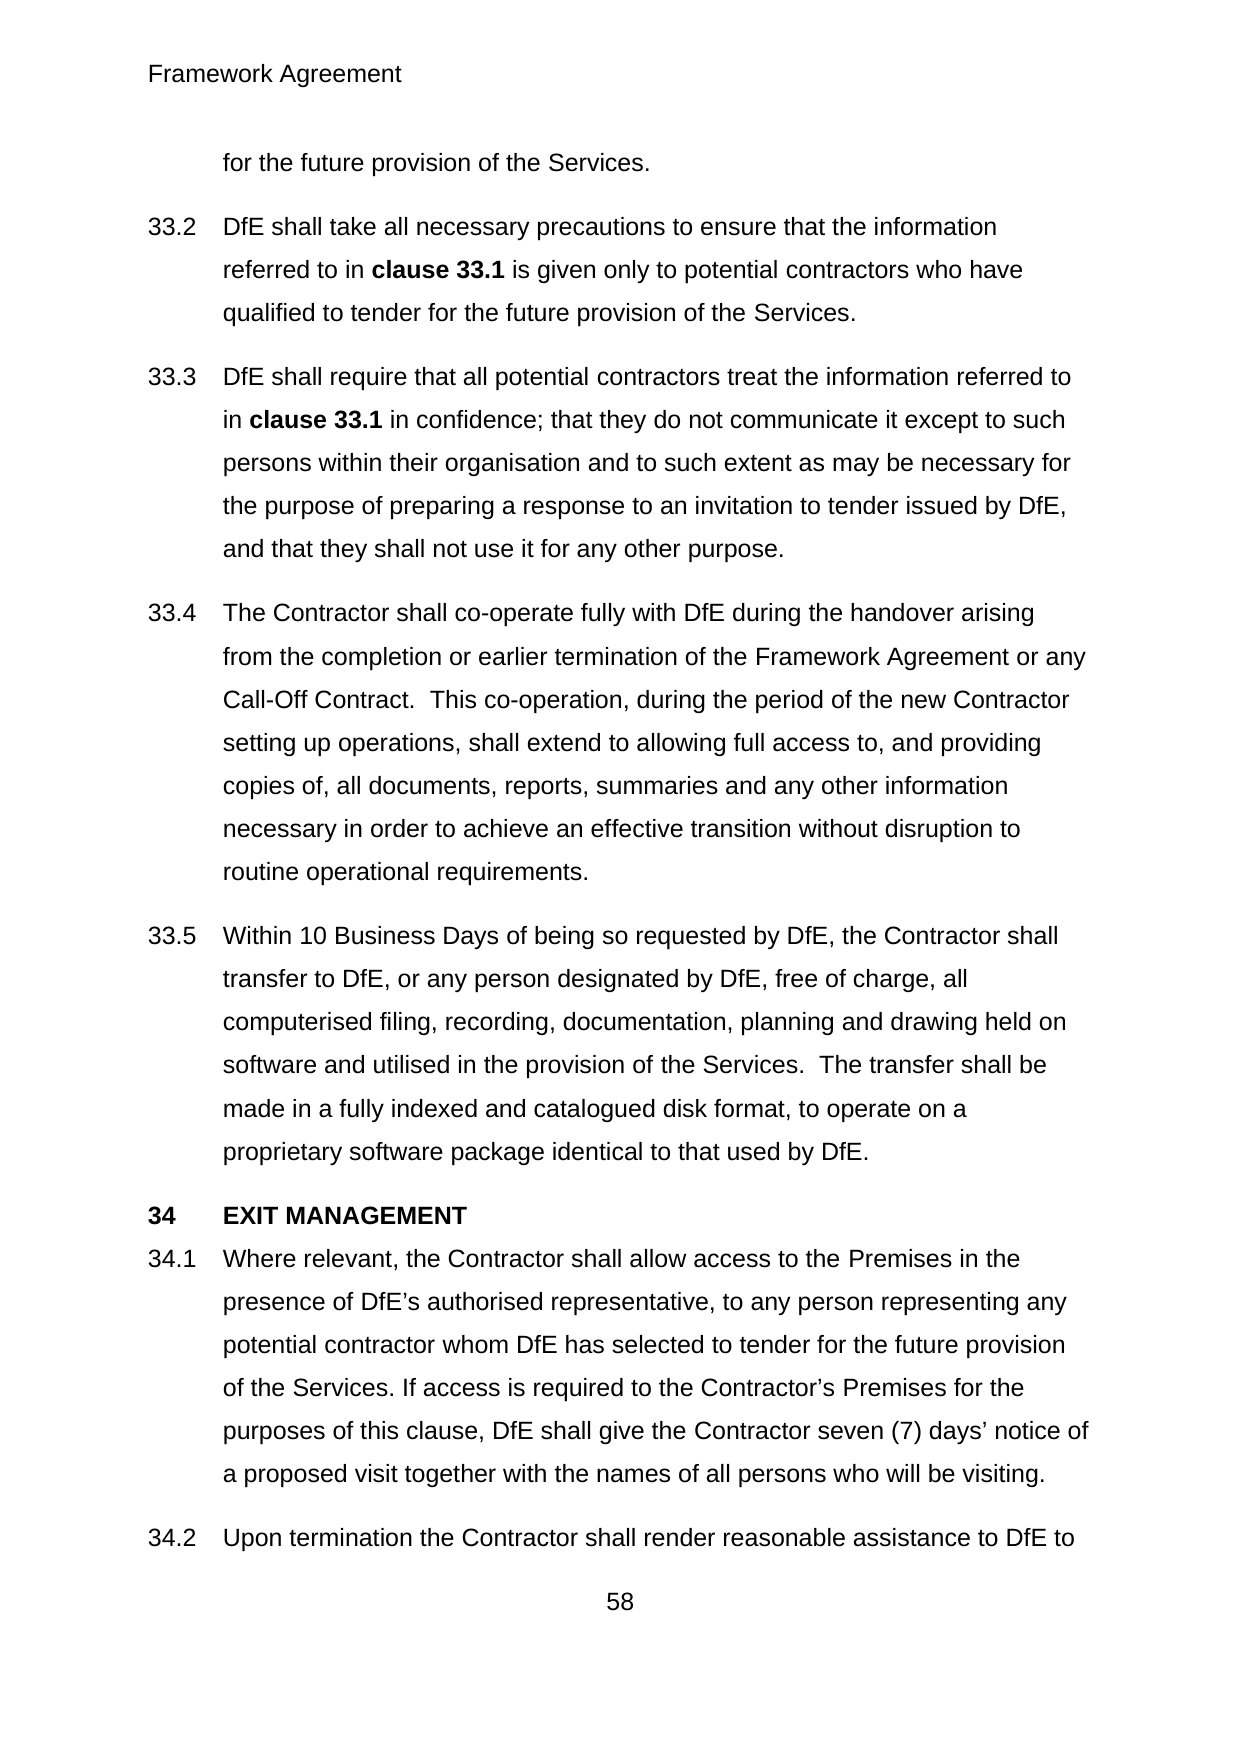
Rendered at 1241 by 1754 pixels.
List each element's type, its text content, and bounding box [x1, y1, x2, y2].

text Where relevant, the Contractor shall allow access to the Premises in the presence of DfE’s authorised representative, to any person representing any potential contractor whom DfE has selected to tender for the future provision of the Services. If access is required to the Contractor’s Premises for the purposes of this clause, DfE shall give the Contractor seven (7) days’ notice of a proposed visit together with the names of all persons who will be visiting. [148, 1244, 1092, 1488]
text DfE shall require that all potential contractors treat the information referred to in clause 33.1 in confidence; that they do not communicate it except to such persons within their organisation and to such extent as may be necessary for the purpose of preparing a response to an invitation to tender issued by DfE, and that they shall not use it for any other purpose. [148, 362, 1092, 563]
text Within 10 Business Days of being so requested by DfE, the Contractor shall transfer to DfE, or any person designated by DfE, free of charge, all computerised filing, recording, documentation, planning and drawing held on software and utilised in the provision of the Services. The transfer shall be made in a fully indexed and catalogued disk format, to operate on a proprietary software package identical to that used by DfE. [148, 921, 1092, 1165]
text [148, 1523, 1092, 1552]
text DfE shall take all necessary precautions to ensure that the information referred to in clause 33.1 is given only to potential contractors who have qualified to tender for the future provision of the Services. [148, 212, 1092, 327]
text The Contractor shall co-operate fully with DfE during the handover arising from the completion or earlier termination of the Framework Agreement or any Call-Off Contract. This co-operation, during the period of the new Contractor setting up operations, shall extend to allowing full access to, and providing copies of, all documents, reports, summaries and any other information necessary in order to achieve an effective transition without disruption to routine operational requirements. [148, 598, 1092, 886]
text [148, 148, 1092, 176]
text EXIT MANAGEMENT [148, 1201, 1092, 1229]
